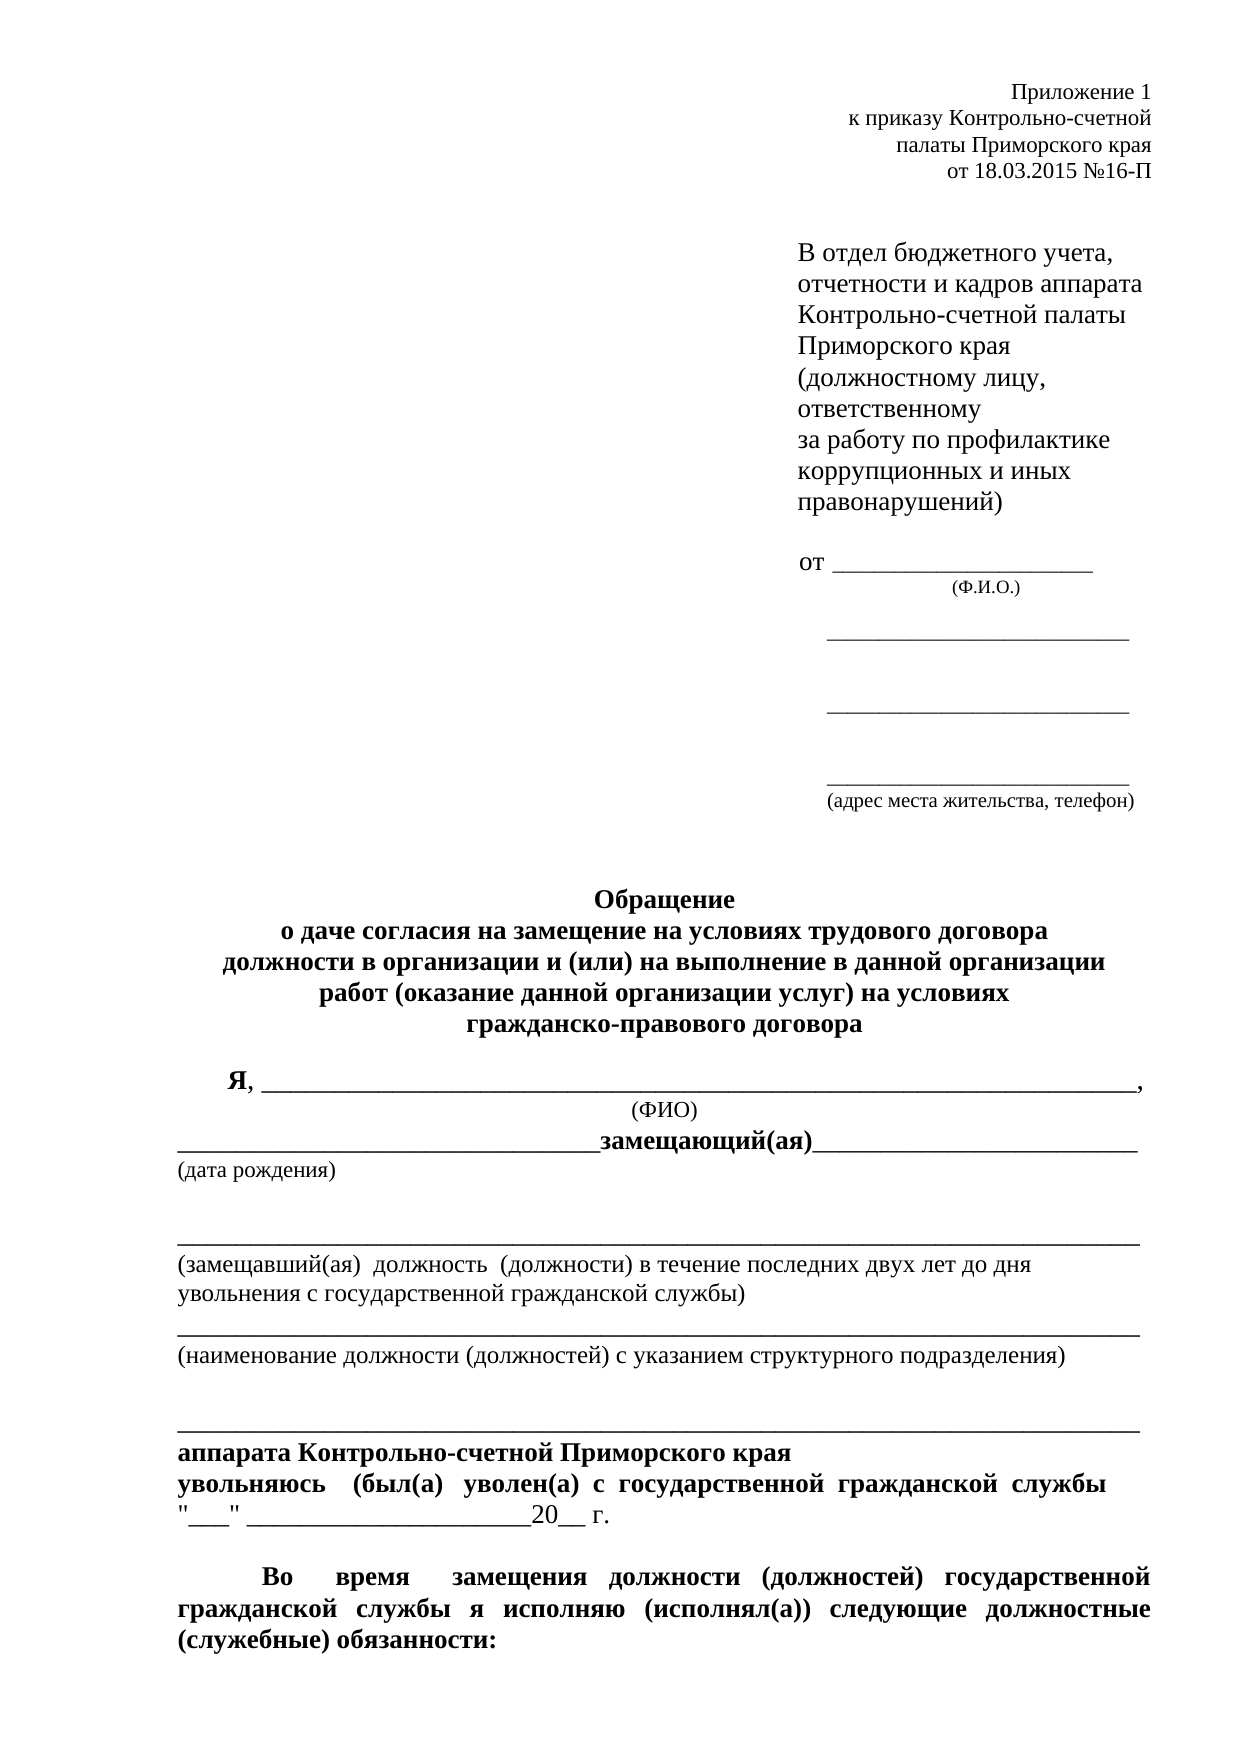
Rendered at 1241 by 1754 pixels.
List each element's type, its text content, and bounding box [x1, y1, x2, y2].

text _____________________________ [177, 692, 1152, 716]
text _____________________________ [177, 619, 1152, 643]
text к приказу Контрольно-счетной [177, 104, 1152, 131]
text Приморского края [177, 329, 1152, 361]
text (Ф.И.О.) [177, 576, 1152, 598]
text за работу по профилактике [177, 423, 1152, 454]
text о даче согласия на замещение на условиях трудового договора [177, 914, 1152, 945]
text аппарата Контрольно-счетной Приморского края [177, 1436, 1152, 1467]
text Приложение 1 [177, 78, 1152, 104]
text __________________________________________________________________ [177, 1402, 1152, 1436]
text (наименование должности (должностей) с указанием структурного подразделения) [177, 1340, 1152, 1369]
text отчетности и кадров аппарата [177, 267, 1152, 298]
text работ (оказание данной организации услуг) на условиях [177, 976, 1152, 1007]
text (ФИО) [177, 1096, 1152, 1122]
text должности в организации и (или) на выполнение в данной организации [177, 945, 1152, 976]
text правонарушений) [177, 485, 1152, 516]
text _____________________________замещающий(ая)________________________ (дата рождения) [177, 1122, 1152, 1182]
text _____________________________ [177, 764, 1152, 788]
text Обращение [177, 883, 1152, 914]
text Я, ____________________________________________________________, [177, 1062, 1152, 1096]
text ответственному [177, 392, 1152, 423]
text палаты Приморского края [177, 131, 1152, 157]
text Контрольно-счетной палаты [177, 298, 1152, 329]
text коррупционных и иных [177, 454, 1152, 485]
text __________________________________________________________________ [177, 1307, 1152, 1340]
text от 18.03.2015 №16-П [177, 157, 1152, 183]
text от _________________________ [177, 545, 1152, 576]
text гражданско-правового договора [177, 1007, 1152, 1038]
text Во время замещения должности (должностей) государственной гражданской службы я исполняю (исполнял(а)) следующие должностные (служебные) обязанности: [177, 1561, 1152, 1654]
text (должностному лицу, [177, 361, 1152, 392]
text В отдел бюджетного учета, [177, 236, 1152, 267]
text (адрес места жительства, телефон) [177, 788, 1152, 812]
text __________________________________________________________________ [177, 1216, 1152, 1249]
text увольняюсь (был(а) уволен(а) с государственной гражданской службы "___" _____________________20__ г. [177, 1467, 1152, 1529]
text (замещавший(ая) должность (должности) в течение последних двух лет до дня увольнения с государственной гражданской службы) [177, 1249, 1152, 1307]
